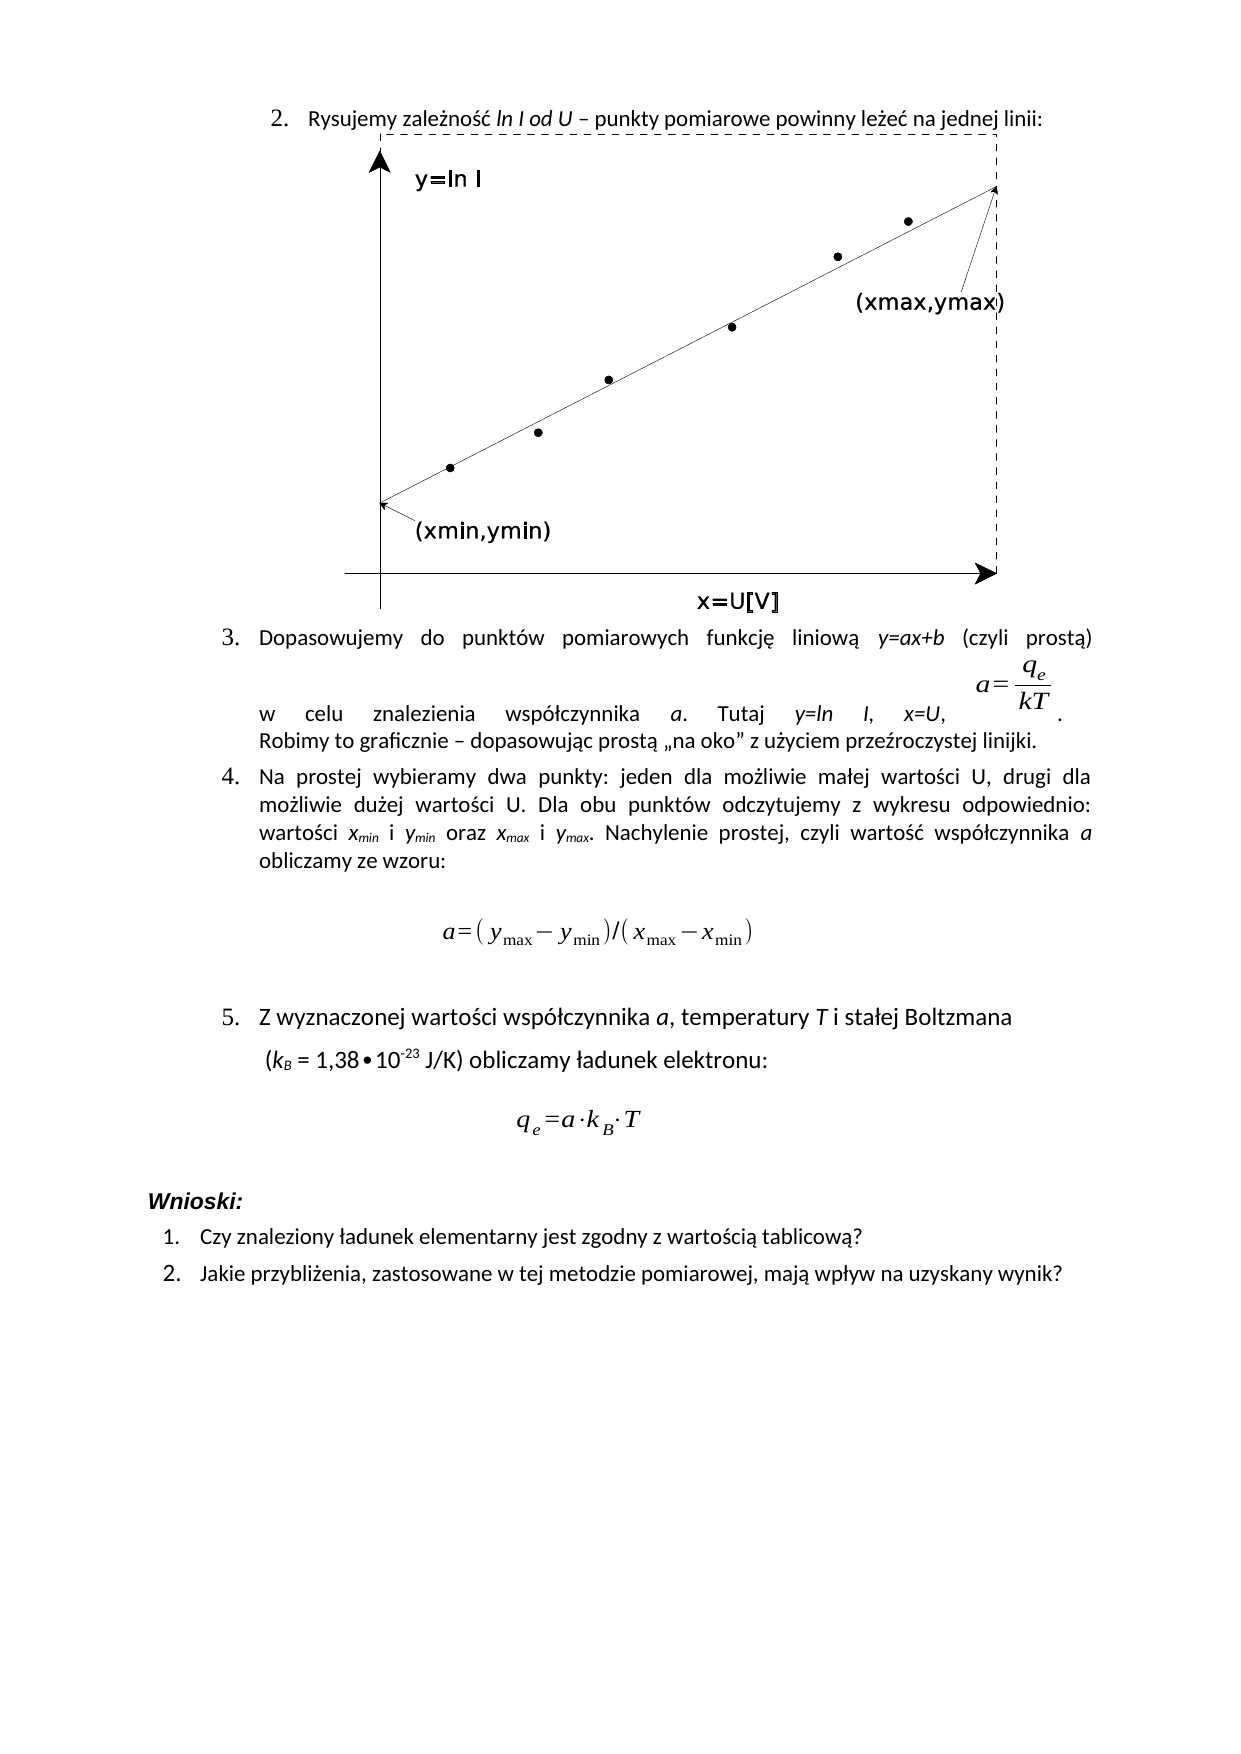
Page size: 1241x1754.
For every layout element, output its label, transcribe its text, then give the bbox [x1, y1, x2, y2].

list Na prostej wybieramy dwa punkty: jeden dla możliwie małej wartości U, drugi dla możliwie dużej wartości U. Dla obu punktów odczytujemy z wykresu odpowiednio: wartości xmin i ymin oraz xmax i ymax. Nachylenie prostej, czyli wartość współczynnika a obliczamy ze wzoru: [221, 761, 1093, 874]
text (kB = 1,38∙10-23 J/K) obliczamy ładunek elektronu: [259, 1044, 1093, 1093]
list Z wyznaczonej wartości współczynnika a, temperatury T i stałej Boltzmana [221, 1001, 1093, 1031]
text Wnioski: [148, 1188, 1093, 1214]
list Czy znaleziony ładunek elementarny jest zgodny z wartością tablicową? [162, 1222, 1093, 1250]
list Dopasowujemy do punktów pomiarowych funkcję liniową y=ax+b (czyli prostą) w celu znalezienia współczynnika a. Tutaj y=ln I, x=U, . Robimy to graficznie – dopasowując prostą „na oko” z użyciem przeźroczystej linijki. [221, 622, 1093, 755]
list Jakie przybliżenia, zastosowane w tej metodzie pomiarowej, mają wpływ na uzyskany wynik? [162, 1257, 1093, 1287]
list Rysujemy zależność ln I od U – punkty pomiarowe powinny leżeć na jednej linii: [221, 103, 1093, 615]
